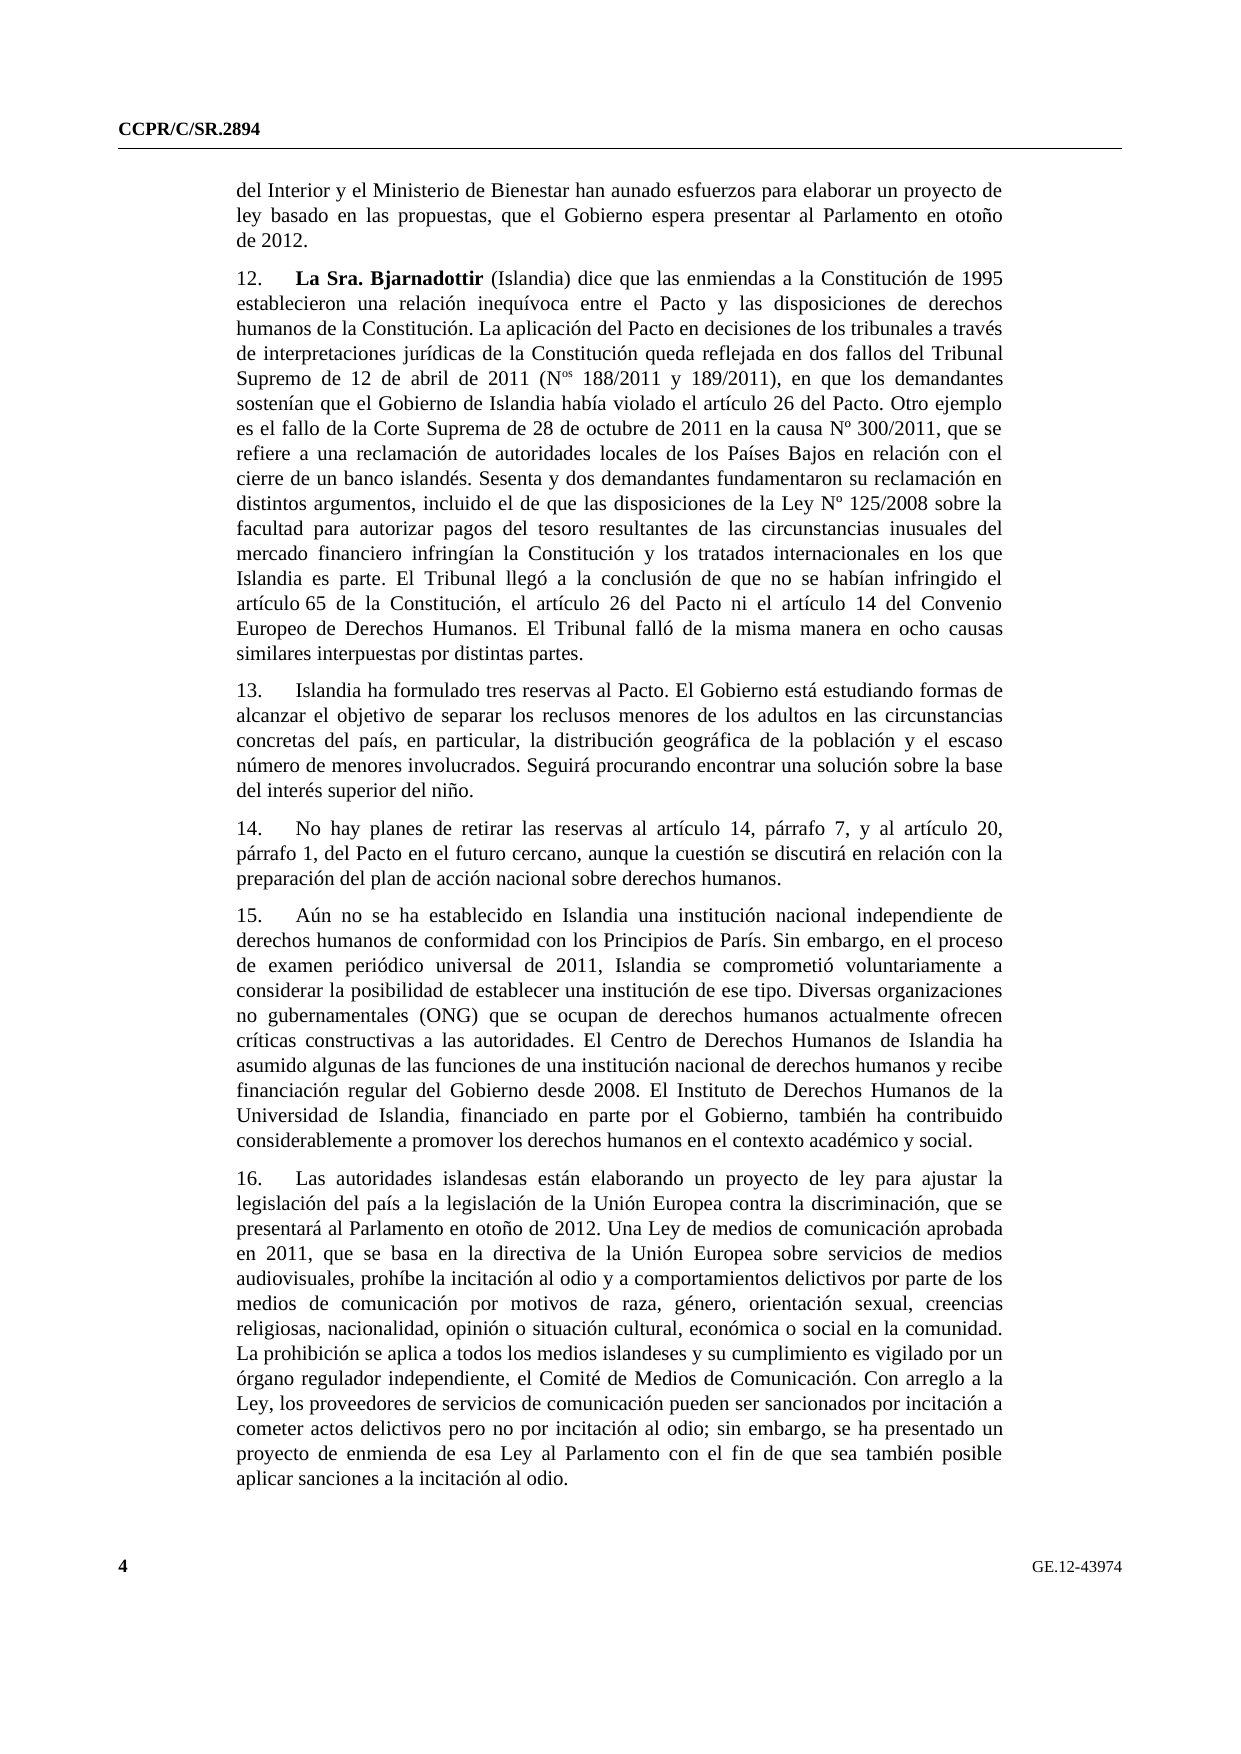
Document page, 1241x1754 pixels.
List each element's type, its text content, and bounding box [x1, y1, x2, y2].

text 15. Aún no se ha establecido en Islandia una institución nacional independiente de derechos humanos de conformidad con los Principios de París. Sin embargo, en el proceso de examen periódico universal de 2011, Islandia se comprometió voluntariamente a considerar la posibilidad de establecer una institución de ese tipo. Diversas organizaciones no gubernamentales (ONG) que se ocupan de derechos humanos actualmente ofrecen críticas constructivas a las autoridades. El Centro de Derechos Humanos de Islandia ha asumido algunas de las funciones de una institución nacional de derechos humanos y recibe financiación regular del Gobierno desde 2008. El Instituto de Derechos Humanos de la Universidad de Islandia, financiado en parte por el Gobierno, también ha contribuido considerablemente a promover los derechos humanos en el contexto académico y social. [236, 902, 1004, 1152]
text 13. Islandia ha formulado tres reservas al Pacto. El Gobierno está estudiando formas de alcanzar el objetivo de separar los reclusos menores de los adultos en las circunstancias concretas del país, en particular, la distribución geográfica de la población y el escaso número de menores involucrados. Seguirá procurando encontrar una solución sobre la base del interés superior del niño. [236, 677, 1004, 802]
text 12. La Sra. Bjarnadottir (Islandia) dice que las enmiendas a la Constitución de 1995 establecieron una relación inequívoca entre el Pacto y las disposiciones de derechos humanos de la Constitución. La aplicación del Pacto en decisiones de los tribunales a través de interpretaciones jurídicas de la Constitución queda reflejada en dos fallos del Tribunal Supremo de 12 de abril de 2011 (Nos 188/2011 y 189/2011), en que los demandantes sostenían que el Gobierno de Islandia había violado el artículo 26 del Pacto. Otro ejemplo es el fallo de la Corte Suprema de 28 de octubre de 2011 en la causa Nº 300/2011, que se refiere a una reclamación de autoridades locales de los Países Bajos en relación con el cierre de un banco islandés. Sesenta y dos demandantes fundamentaron su reclamación en distintos argumentos, incluido el de que las disposiciones de la Ley Nº 125/2008 sobre la facultad para autorizar pagos del tesoro resultantes de las circunstancias inusuales del mercado financiero infringían la Constitución y los tratados internacionales en los que Islandia es parte. El Tribunal llegó a la conclusión de que no se habían infringido el artículo 65 de la Constitución, el artículo 26 del Pacto ni el artículo 14 del Convenio Europeo de Derechos Humanos. El Tribunal falló de la misma manera en ocho causas similares interpuestas por distintas partes. [236, 265, 1004, 665]
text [236, 177, 1004, 252]
text 14. No hay planes de retirar las reservas al artículo 14, párrafo 7, y al artículo 20, párrafo 1, del Pacto en el futuro cercano, aunque la cuestión se discutirá en relación con la preparación del plan de acción nacional sobre derechos humanos. [236, 815, 1004, 890]
text 16. Las autoridades islandesas están elaborando un proyecto de ley para ajustar la legislación del país a la legislación de la Unión Europea contra la discriminación, que se presentará al Parlamento en otoño de 2012. Una Ley de medios de comunicación aprobada en 2011, que se basa en la directiva de la Unión Europea sobre servicios de medios audiovisuales, prohíbe la incitación al odio y a comportamientos delictivos por parte de los medios de comunicación por motivos de raza, género, orientación sexual, creencias religiosas, nacionalidad, opinión o situación cultural, económica o social en la comunidad. La prohibición se aplica a todos los medios islandeses y su cumplimiento es vigilado por un órgano regulador independiente, el Comité de Medios de Comunicación. Con arreglo a la Ley, los proveedores de servicios de comunicación pueden ser sancionados por incitación a cometer actos delictivos pero no por incitación al odio; sin embargo, se ha presentado un proyecto de enmienda de esa Ley al Parlamento con el fin de que sea también posible aplicar sanciones a la incitación al odio. [236, 1165, 1004, 1490]
